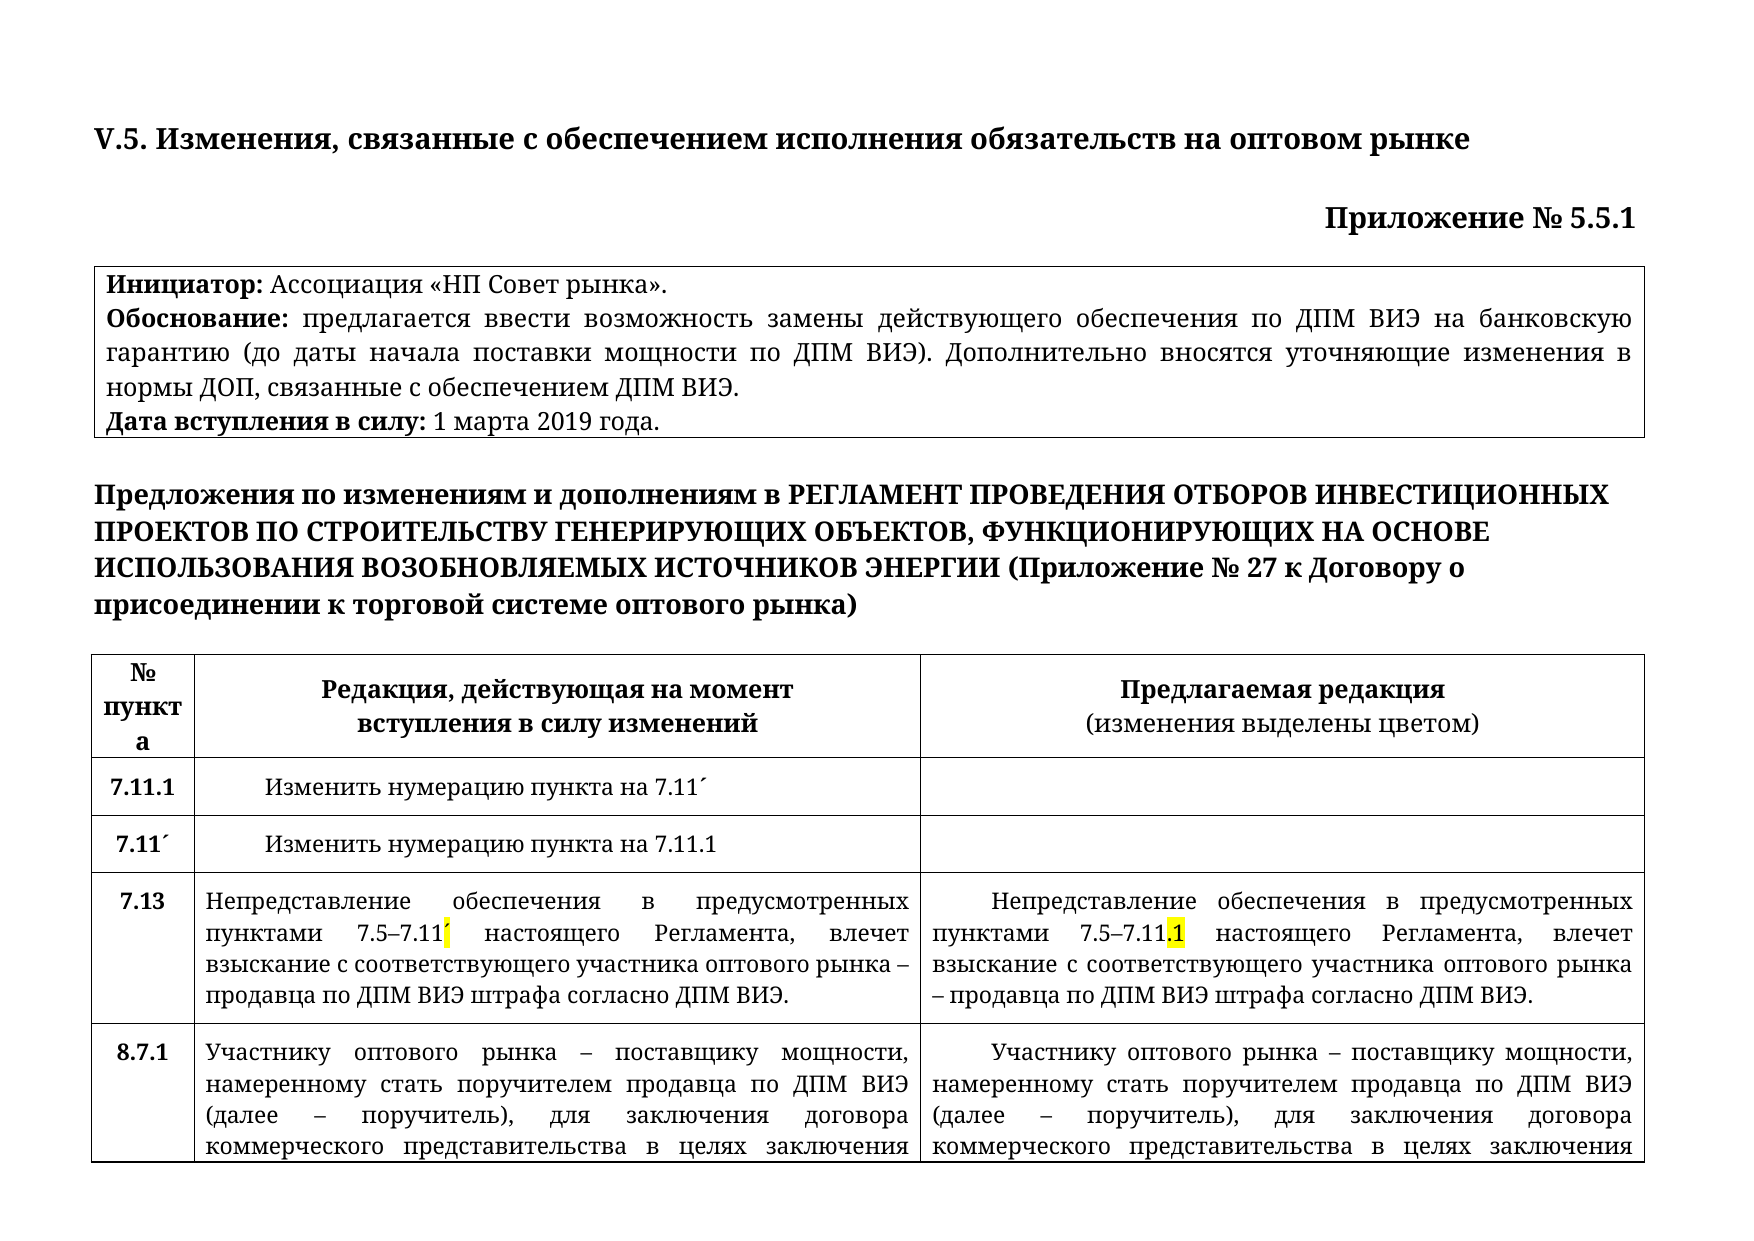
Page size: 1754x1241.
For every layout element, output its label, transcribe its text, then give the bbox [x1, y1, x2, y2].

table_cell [921, 1024, 1644, 1161]
table_header Инициатор: Ассоциация «НП Совет рынка». Обоснование: предлагается ввести возможность замены действующего обеспечения по ДПМ ВИЭ на банковскую гарантию (до даты начала поставки мощности по ДПМ ВИЭ). Дополнительно вносятся уточняющие изменения в нормы ДОП, связанные с обеспечением ДПМ ВИЭ. Дата вступления в силу: 1 марта 2019 года. [95, 267, 1644, 437]
table_cell Изменить нумерацию пункта на 7.11.1 [195, 816, 920, 872]
table_header Предлагаемая редакция (изменения выделены цветом) [921, 655, 1644, 757]
text Предложения по изменениям и дополнениям в РЕГЛАМЕНТ ПРОВЕДЕНИЯ ОТБОРОВ ИНВЕСТИЦИОННЫХ ПРОЕКТОВ ПО СТРОИТЕЛЬСТВУ ГЕНЕРИРУЮЩИХ ОБЪЕКТОВ, ФУНКЦИОНИРУЮЩИХ НА ОСНОВЕ ИСПОЛЬЗОВАНИЯ ВОЗОБНОВЛЯЕМЫХ ИСТОЧНИКОВ ЭНЕРГИИ (Приложение № 27 к Договору о присоединении к торговой системе оптового рынка) [94, 475, 1636, 623]
text V.5. Изменения, связанные с обеспечением исполнения обязательств на оптовом рынке [94, 118, 1636, 158]
table_cell 7.13 [92, 873, 194, 1023]
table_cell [195, 1024, 920, 1161]
table_cell 7.11.1 [92, 758, 194, 814]
table_header № пункта [92, 655, 194, 757]
table_cell Непредставление обеспечения в предусмотренных пунктами 7.5–7.11´ настоящего Регламента, влечет взыскание с соответствующего участника оптового рынка – продавца по ДПМ ВИЭ штрафа согласно ДПМ ВИЭ. [195, 873, 920, 1023]
table_cell Непредставление обеспечения в предусмотренных пунктами 7.5–7.11.1 настоящего Регламента, влечет взыскание с соответствующего участника оптового рынка – продавца по ДПМ ВИЭ штрафа согласно ДПМ ВИЭ. [921, 873, 1644, 1023]
table_cell [921, 758, 1644, 814]
text Приложение № 5.5.1 [94, 197, 1636, 237]
table_header Редакция, действующая на момент вступления в силу изменений [195, 655, 920, 757]
table_cell 7.11´ [92, 816, 194, 872]
table_cell [921, 816, 1644, 872]
table_cell 8.7.1 [92, 1024, 194, 1161]
table_cell Изменить нумерацию пункта на 7.11´ [195, 758, 920, 814]
